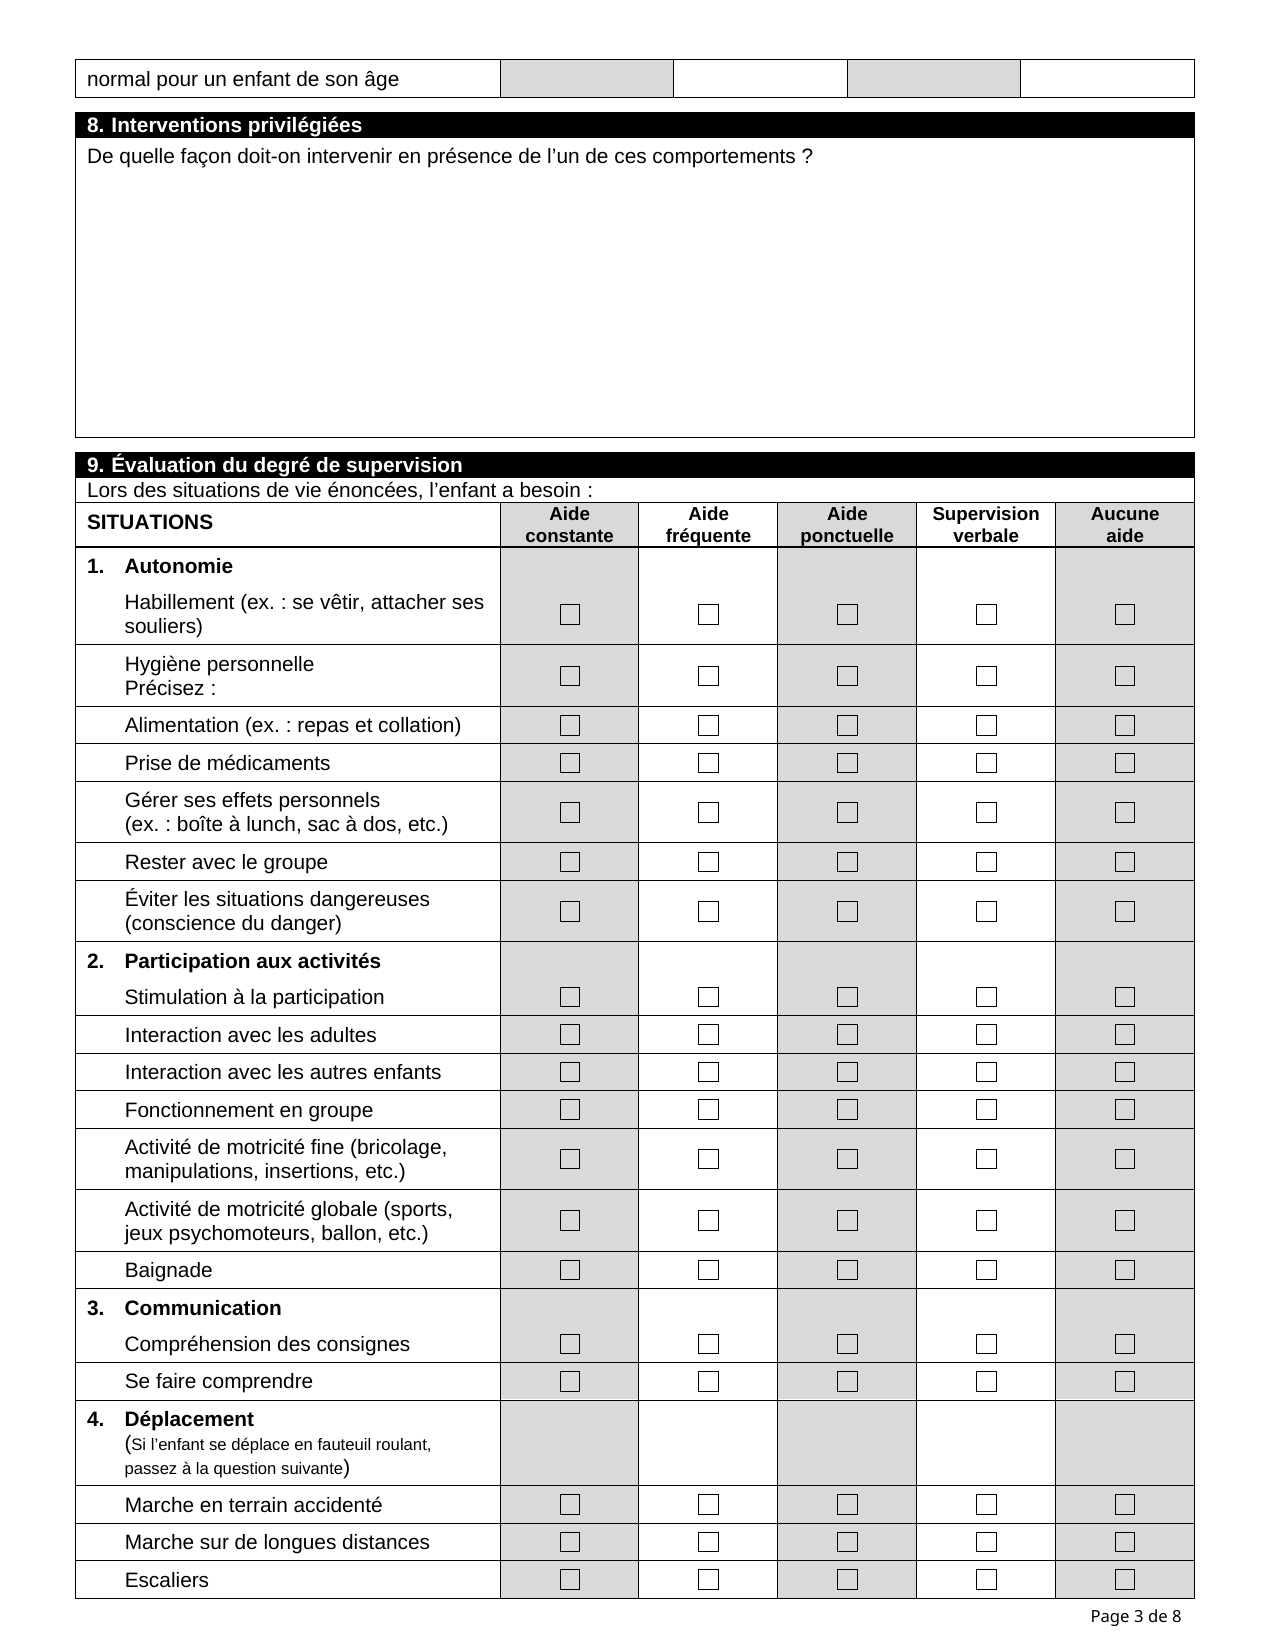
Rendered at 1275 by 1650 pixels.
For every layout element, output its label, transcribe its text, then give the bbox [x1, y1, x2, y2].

table_cell [501, 744, 638, 781]
table_cell [778, 1289, 916, 1326]
table_cell [778, 1561, 916, 1598]
table_cell Gérer ses effets personnels (ex. : boîte à lunch, sac à dos, etc.) [76, 782, 500, 842]
table_cell [501, 1129, 638, 1189]
table_cell Habillement (ex. : se vêtir, attacher ses souliers) [76, 584, 500, 644]
table_cell [674, 60, 847, 97]
table_cell [639, 1252, 777, 1288]
table_cell Hygiène personnelle Précisez : [76, 645, 500, 706]
table_cell [501, 881, 638, 941]
table_cell Marche sur de longues distances [76, 1524, 500, 1560]
table_cell [501, 1289, 638, 1326]
table_cell De quelle façon doit-on intervenir en présence de l’un de ces comportements ? [76, 138, 1194, 437]
table_cell [501, 548, 638, 584]
table_cell [501, 645, 638, 706]
table_cell [778, 1252, 916, 1288]
table_cell Rester avec le groupe [76, 843, 500, 880]
table_cell [778, 1524, 916, 1560]
table_cell Supervision verbale [917, 503, 1055, 546]
table_cell [917, 1190, 1055, 1251]
table_cell [501, 60, 673, 97]
table_cell [639, 707, 777, 743]
table_cell [639, 1129, 777, 1189]
table_cell [778, 979, 916, 1015]
table_cell [639, 1561, 777, 1598]
table_cell Baignade [76, 1252, 500, 1288]
table_cell [778, 782, 916, 842]
table_cell [848, 60, 1020, 97]
table_cell [639, 843, 777, 880]
table_cell [1056, 1401, 1194, 1485]
table_cell [917, 942, 1055, 979]
table_cell [1056, 1054, 1194, 1090]
table_cell [917, 707, 1055, 743]
table_cell [1056, 1129, 1194, 1189]
table_cell [1056, 645, 1194, 706]
table_cell [639, 1091, 777, 1128]
table_cell Compréhension des consignes [76, 1326, 500, 1362]
table_cell [778, 942, 916, 979]
table_cell [501, 1016, 638, 1053]
table_cell [917, 584, 1055, 644]
table_cell [501, 782, 638, 842]
table_cell [1056, 1363, 1194, 1399]
table_cell [917, 782, 1055, 842]
table_cell [1056, 584, 1194, 644]
table_cell [1056, 1486, 1194, 1523]
table_cell [1056, 881, 1194, 941]
table_cell [501, 1486, 638, 1523]
table_cell [917, 1401, 1055, 1485]
table_cell [778, 1016, 916, 1053]
table_cell Aide fréquente [639, 503, 777, 546]
table_cell [778, 843, 916, 880]
table_cell [639, 1486, 777, 1523]
table_cell Aide constante [501, 503, 638, 546]
table_cell Stimulation à la participation [76, 979, 500, 1015]
table_cell Lors des situations de vie énoncées, l’enfant a besoin : [76, 478, 1194, 502]
table_cell [639, 782, 777, 842]
table_cell [778, 1326, 916, 1362]
table_cell Interaction avec les adultes [76, 1016, 500, 1053]
table_cell [778, 744, 916, 781]
table_cell [501, 1054, 638, 1090]
table_cell Activité de motricité globale (sports, jeux psychomoteurs, ballon, etc.) [76, 1190, 500, 1251]
table_cell Communication [76, 1289, 500, 1326]
table_cell [639, 744, 777, 781]
table_cell [1056, 707, 1194, 743]
table_cell [917, 1326, 1055, 1362]
table_cell [917, 645, 1055, 706]
table_cell [501, 1190, 638, 1251]
table_cell [501, 1524, 638, 1560]
table_cell [1056, 744, 1194, 781]
table_cell [1056, 1190, 1194, 1251]
table_cell Aucune aide [1056, 503, 1194, 546]
table_cell [1056, 843, 1194, 880]
table_cell Marche en terrain accidenté [76, 1486, 500, 1523]
table_cell [639, 1524, 777, 1560]
table_cell Se faire comprendre [76, 1363, 500, 1399]
table_cell [1056, 1252, 1194, 1288]
table_cell [501, 1401, 638, 1485]
table_cell Déplacement (Si l’enfant se déplace en fauteuil roulant, passez à la question suivante) [76, 1401, 500, 1485]
table_cell [917, 1561, 1055, 1598]
table_cell [1056, 1524, 1194, 1560]
table_cell [639, 1363, 777, 1399]
table_cell [1056, 979, 1194, 1015]
table_cell [639, 1401, 777, 1485]
table_cell [778, 707, 916, 743]
table_cell [917, 1486, 1055, 1523]
table_cell [917, 1016, 1055, 1053]
table_cell [501, 1326, 638, 1362]
table_cell Participation aux activités [76, 942, 500, 979]
table_cell [501, 1252, 638, 1288]
table_cell [501, 1363, 638, 1399]
table_cell Autonomie [76, 548, 500, 584]
table_cell [917, 1091, 1055, 1128]
table_cell [917, 1054, 1055, 1090]
table_cell [917, 744, 1055, 781]
table_cell [778, 1486, 916, 1523]
table_cell [778, 584, 916, 644]
table_cell Éviter les situations dangereuses (conscience du danger) [76, 881, 500, 941]
table_cell [1021, 60, 1194, 97]
table_cell Alimentation (ex. : repas et collation) [76, 707, 500, 743]
table_cell [778, 1129, 916, 1189]
table_cell Aide ponctuelle [778, 503, 916, 546]
table_cell [639, 1016, 777, 1053]
table_cell [778, 1190, 916, 1251]
table_cell [639, 548, 777, 584]
table_cell Prise de médicaments [76, 744, 500, 781]
table_cell [639, 645, 777, 706]
table_cell [778, 1401, 916, 1485]
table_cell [76, 60, 500, 97]
table_cell [917, 1524, 1055, 1560]
table_cell [917, 548, 1055, 584]
table_cell [639, 1289, 777, 1326]
table_cell Interaction avec les autres enfants [76, 1054, 500, 1090]
table_cell [1056, 942, 1194, 979]
table_cell [501, 1091, 638, 1128]
table_cell [917, 843, 1055, 880]
table_cell [501, 707, 638, 743]
table_cell Escaliers [76, 1561, 500, 1598]
table_cell [639, 979, 777, 1015]
table_cell [501, 979, 638, 1015]
table_cell [1056, 548, 1194, 584]
table_cell [917, 1289, 1055, 1326]
table_cell [917, 1129, 1055, 1189]
table_cell [778, 548, 916, 584]
table_cell [917, 881, 1055, 941]
table_cell [1056, 1016, 1194, 1053]
table_cell [778, 881, 916, 941]
table_cell [1056, 782, 1194, 842]
table_cell [917, 979, 1055, 1015]
table_cell [1056, 1091, 1194, 1128]
table_cell [1056, 1561, 1194, 1598]
table_cell [1056, 1289, 1194, 1326]
table_cell [639, 1326, 777, 1362]
table_cell [639, 584, 777, 644]
table_cell [778, 1091, 916, 1128]
table_cell [639, 1190, 777, 1251]
table_cell SITUATIONS [76, 503, 500, 546]
table_cell [778, 645, 916, 706]
table_cell [1056, 1326, 1194, 1362]
table_cell [501, 942, 638, 979]
table_cell [639, 881, 777, 941]
table_header 8. Interventions privilégiées [76, 113, 1194, 137]
table_cell [639, 942, 777, 979]
table_cell [917, 1363, 1055, 1399]
table_cell [917, 1252, 1055, 1288]
table_cell [501, 843, 638, 880]
table_cell [501, 1561, 638, 1598]
table_header 9. Évaluation du degré de supervision [76, 453, 1194, 477]
table_cell Fonctionnement en groupe [76, 1091, 500, 1128]
table_cell [778, 1054, 916, 1090]
table_cell [501, 584, 638, 644]
table_cell [778, 1363, 916, 1399]
table_cell Activité de motricité fine (bricolage, manipulations, insertions, etc.) [76, 1129, 500, 1189]
table_cell [639, 1054, 777, 1090]
